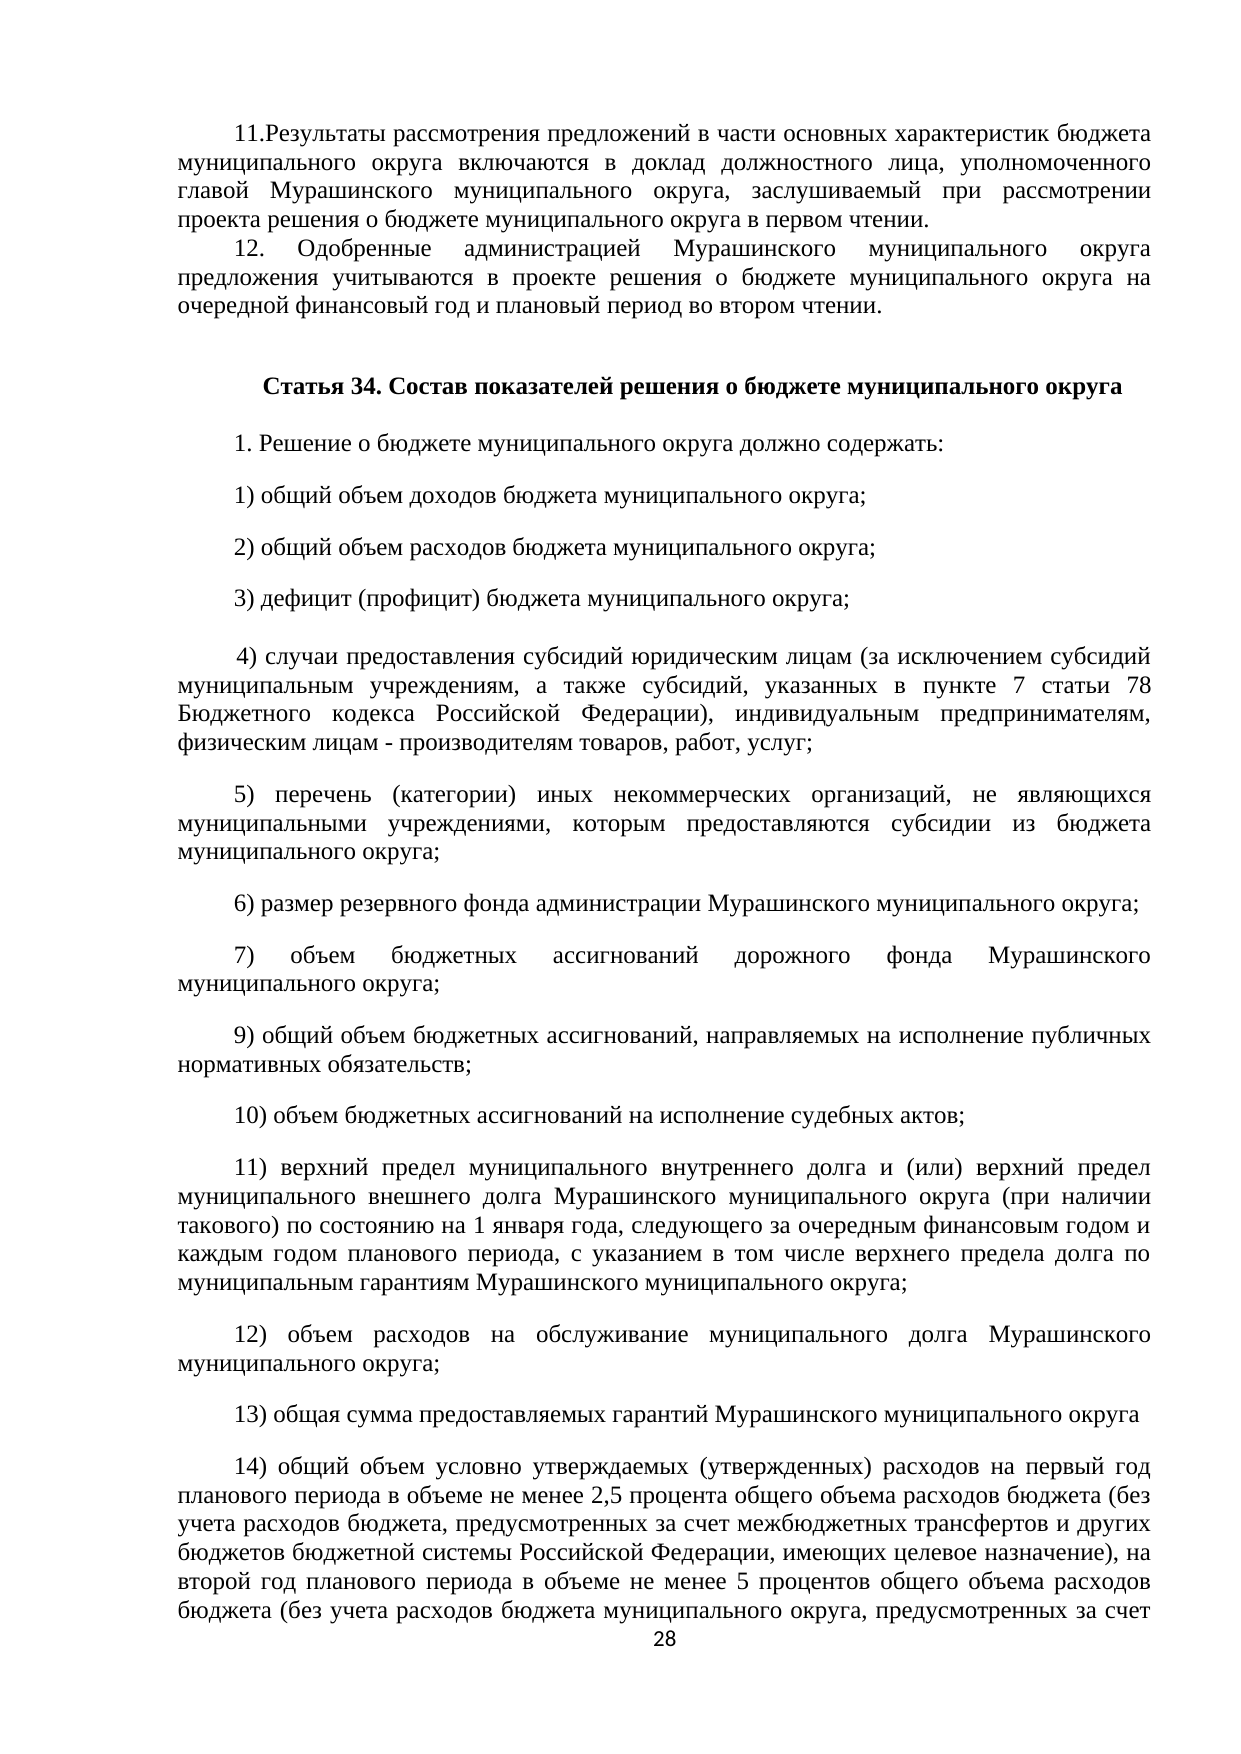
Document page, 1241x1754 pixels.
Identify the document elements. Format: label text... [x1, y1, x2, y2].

text 7) объем бюджетных ассигнований дорожного фонда Мурашинского муниципального округа; [177, 940, 1152, 997]
text 12) объем расходов на обслуживание муниципального долга Мурашинского муниципального округа; [177, 1319, 1152, 1376]
text 13) общая сумма предоставляемых гарантий Мурашинского муниципального округа [177, 1399, 1152, 1428]
text 10) объем бюджетных ассигнований на исполнение судебных актов; [177, 1101, 1152, 1129]
text 5) перечень (категории) иных некоммерческих организаций, не являющихся муниципальными учреждениями, которым предоставляются субсидии из бюджета муниципального округа; [177, 779, 1152, 865]
text 12. Одобренные администрацией Мурашинского муниципального округа предложения учитываются в проекте решения о бюджете муниципального округа на очередной финансовый год и плановый период во втором чтении. [177, 233, 1152, 319]
text 3) дефицит (профицит) бюджета муниципального округа; [177, 583, 1152, 612]
text 9) общий объем бюджетных ассигнований, направляемых на исполнение публичных нормативных обязательств; [177, 1020, 1152, 1078]
text 2) общий объем расходов бюджета муниципального округа; [177, 532, 1152, 561]
text 11) верхний предел муниципального внутреннего долга и (или) верхний предел муниципального внешнего долга Мурашинского муниципального округа (при наличии такового) по состоянию на 1 января года, следующего за очередным финансовым годом и каждым годом планового периода, с указанием в том числе верхнего предела долга по муниципальным гарантиям Мурашинского муниципального округа; [177, 1152, 1152, 1296]
text 1) общий объем доходов бюджета муниципального округа; [177, 480, 1152, 509]
text 6) размер резервного фонда администрации Мурашинского муниципального округа; [177, 888, 1152, 917]
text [177, 1451, 1152, 1623]
text 4) случаи предоставления субсидий юридическим лицам (за исключением субсидий муниципальным учреждениям, а также субсидий, указанных в пункте 7 статьи 78 Бюджетного кодекса Российской Федерации), индивидуальным предпринимателям, физическим лицам - производителям товаров, работ, услуг; [177, 641, 1152, 756]
title Статья 34. Состав показателей решения о бюджете муниципального округа [177, 371, 1152, 400]
text 11.Результаты рассмотрения предложений в части основных характеристик бюджета муниципального округа включаются в доклад должностного лица, уполномоченного главой Мурашинского муниципального округа, заслушиваемый при рассмотрении проекта решения о бюджете муниципального округа в первом чтении. [177, 118, 1152, 233]
text 1. Решение о бюджете муниципального округа должно содержать: [177, 428, 1152, 457]
